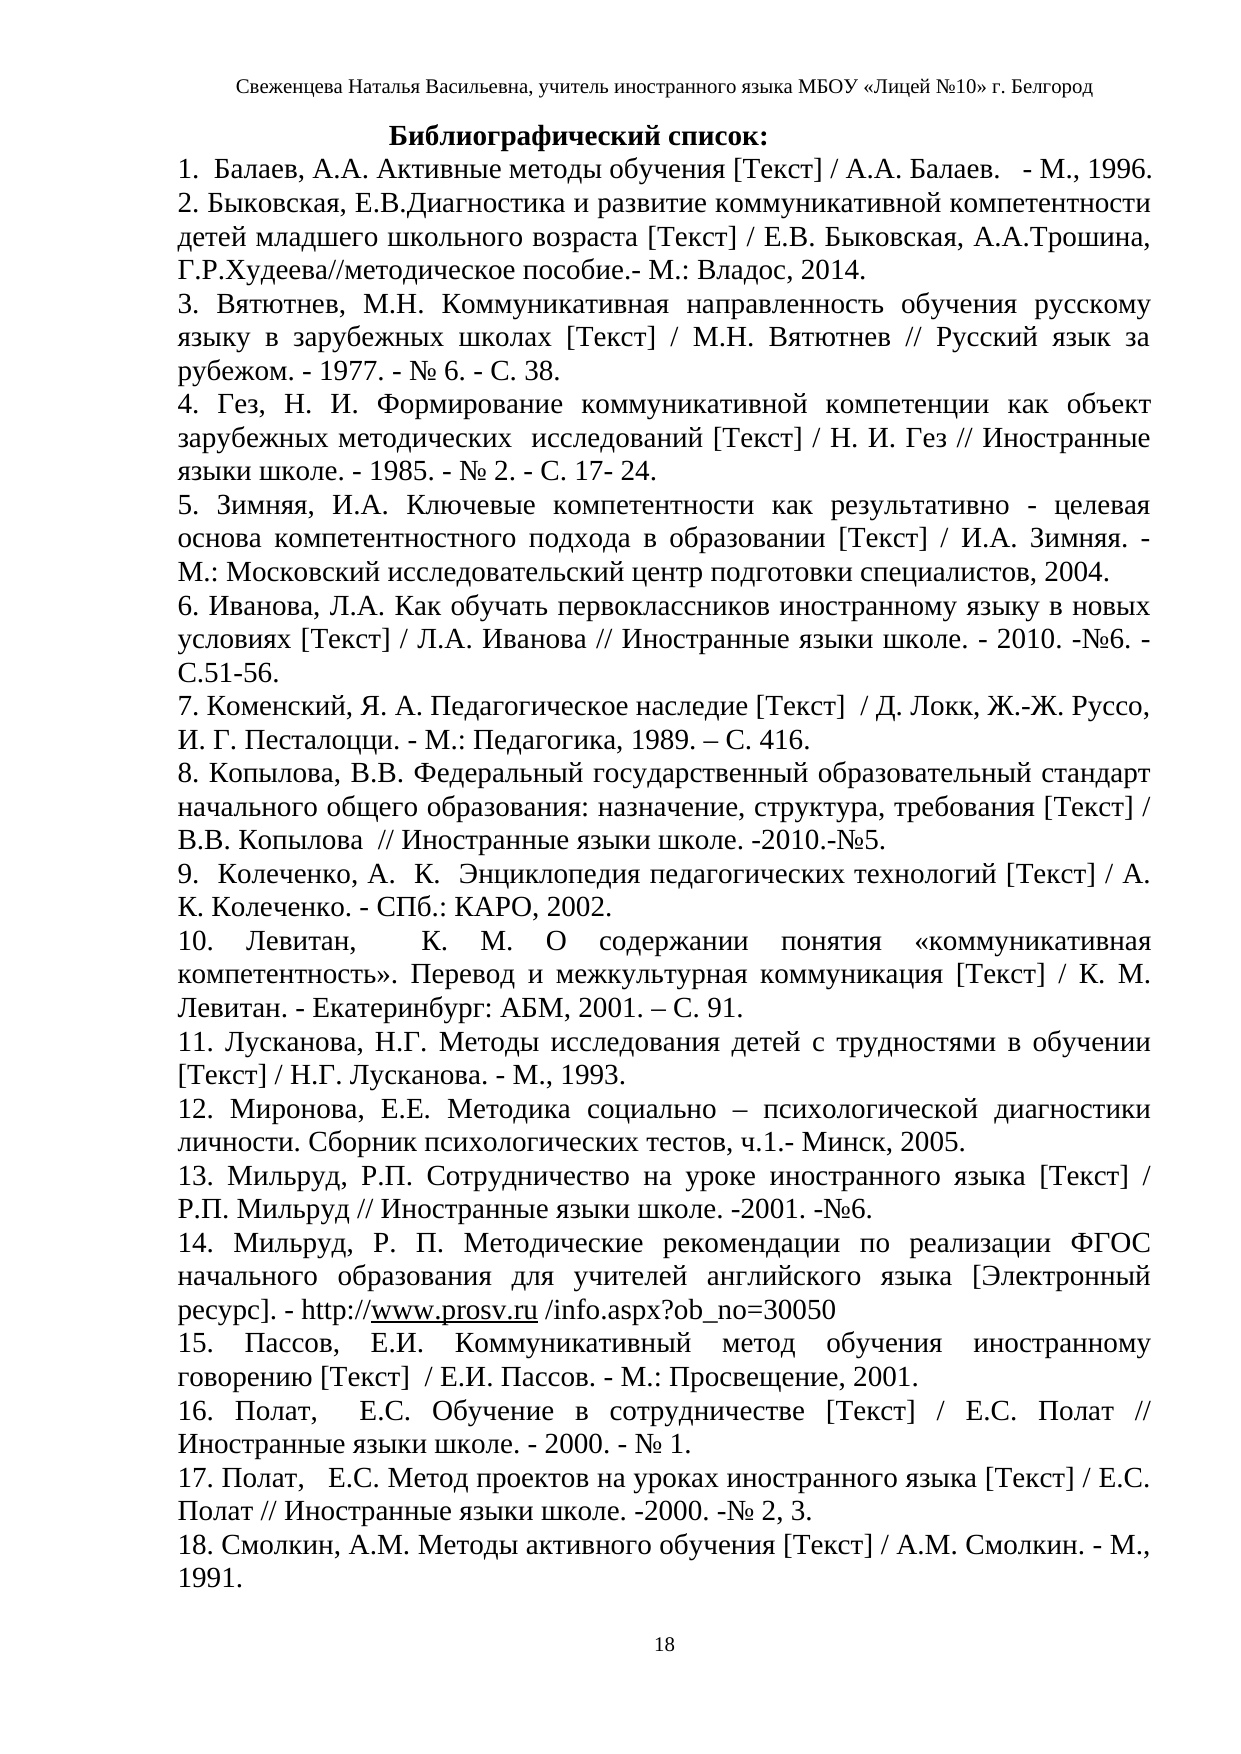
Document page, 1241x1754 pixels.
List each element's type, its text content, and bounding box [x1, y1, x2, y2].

text 3. Вятютнев, М.Н. Коммуникативная направленность обучения русскому языку в зарубежных школах [Текст] / М.Н. Вятютнев // Русский язык за рубежом. - 1977. - № 6. - С. 38. [177, 286, 1152, 386]
text 1. Балаев, А.А. Активные методы обучения [Текст] / А.А. Балаев. - М., 1996. [177, 152, 1157, 185]
text 6. Иванова, Л.А. Как обучать первоклассников иностранному языку в новых условиях [Текст] / Л.А. Иванова // Иностранные языки школе. - 2010. -№6. - С.51-56. [177, 588, 1152, 688]
text 5. Зимняя, И.А. Ключевые компетентности как результативно - целевая основа компетентностного подхода в образовании [Текст] / И.А. Зимняя. - М.: Московский исследовательский центр подготовки специалистов, 2004. [177, 487, 1152, 588]
text 11. Лусканова, Н.Г. Методы исследования детей с трудностями в обучении [Текст] / Н.Г. Лусканова. - М., 1993. [177, 1024, 1152, 1091]
text 7. Коменский, Я. А. Педагогическое наследие [Текст] / Д. Локк, Ж.-Ж. Руссо, И. Г. Песталоцци. - М.: Педагогика, 1989. – С. 416. [177, 688, 1152, 755]
text 14. Мильруд, Р. П. Методические рекомендации по реализации ФГОС начального образования для учителей английского языка [Электронный ресурс]. - http://www.prosv.ru /info.aspx?ob_no=30050 [177, 1225, 1152, 1326]
text 12. Миронова, Е.Е. Методика социально – психологической диагностики личности. Сборник психологических тестов, ч.1.- Минск, 2005. [177, 1091, 1152, 1158]
text Библиографический список: [177, 118, 1157, 152]
text 18. Смолкин, А.М. Методы активного обучения [Текст] / А.М. Смолкин. - М., 1991. [177, 1527, 1152, 1594]
text 17. Полат, Е.С. Метод проектов на уроках иностранного языка [Текст] / Е.С. Полат // Иностранные языки школе. -2000. -№ 2, 3. [177, 1460, 1152, 1527]
text 8. Копылова, В.В. Федеральный государственный образовательный стандарт начального общего образования: назначение, структура, требования [Текст] / В.В. Копылова // Иностранные языки школе. -2010.-№5. [177, 755, 1152, 856]
text 4. Гез, Н. И. Формирование коммуникативной компетенции как объект зарубежных методических исследований [Текст] / Н. И. Гез // Иностранные языки школе. - 1985. - № 2. - С. 17- 24. [177, 386, 1152, 487]
text 13. Мильруд, Р.П. Сотрудничество на уроке иностранного языка [Текст] / Р.П. Мильруд // Иностранные языки школе. -2001. -№6. [177, 1158, 1152, 1225]
text 15. Пассов, Е.И. Коммуникативный метод обучения иностранному говорению [Текст] / Е.И. Пассов. - M.: Просвещение, 2001. [177, 1326, 1152, 1393]
text 10. Левитан, К. М. О содержании понятия «коммуникативная компетентность». Перевод и межкультурная коммуникация [Текст] / К. М. Левитан. - Екатеринбург: АБМ, 2001. – С. 91. [177, 923, 1152, 1024]
text 9. Колеченко, А. К. Энциклопедия педагогических технологий [Текст] / А. К. Колеченко. - СПб.: КАРО, 2002. [177, 856, 1152, 923]
text 16. Полат, Е.С. Обучение в сотрудничестве [Текст] / Е.С. Полат // Иностранные языки школе. - 2000. - № 1. [177, 1393, 1152, 1460]
text 2. Быковская, Е.В.Диагностика и развитие коммуникативной компетентности детей младшего школьного возраста [Текст] / Е.В. Быковская, А.А.Трошина, Г.Р.Худеева//методическое пособие.- М.: Владос, 2014. [177, 185, 1152, 286]
